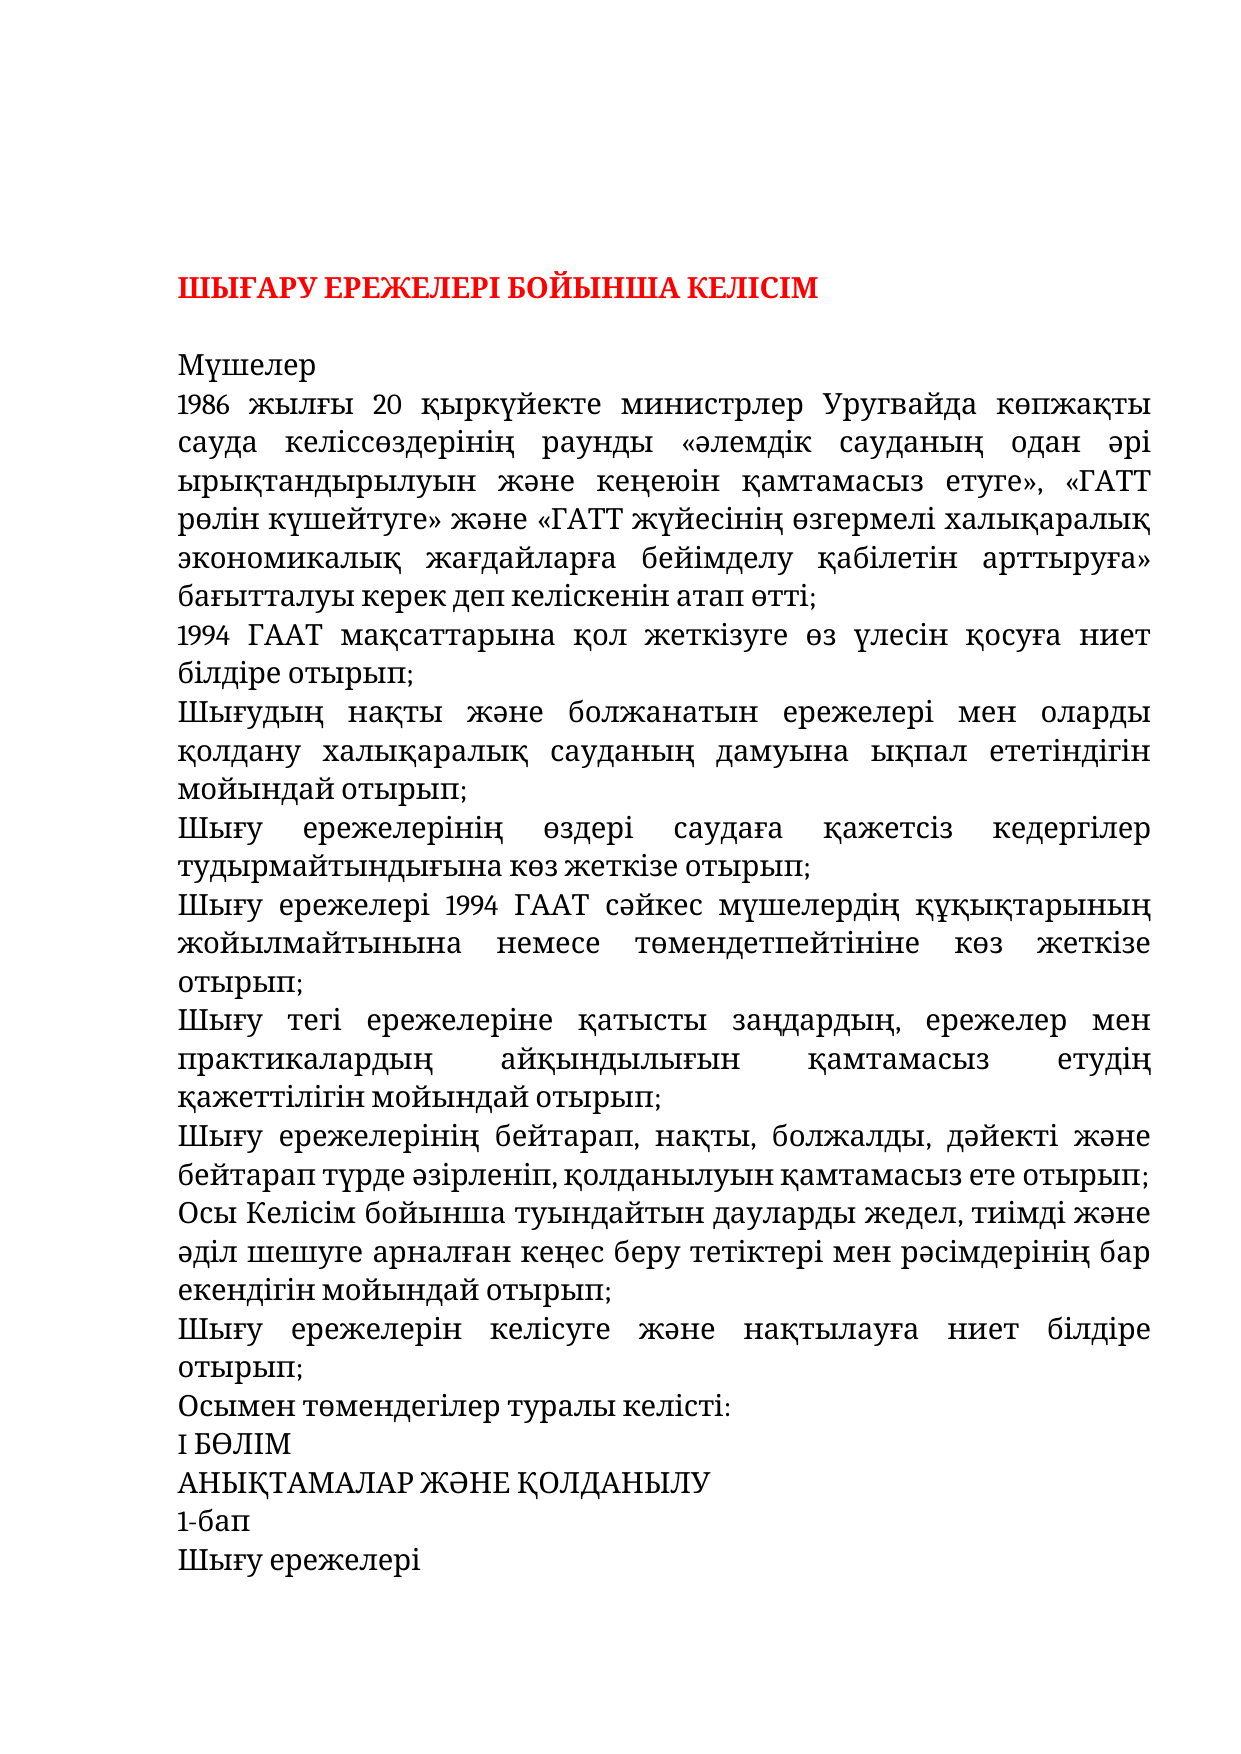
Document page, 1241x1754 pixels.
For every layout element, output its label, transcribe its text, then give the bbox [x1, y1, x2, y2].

text Осымен төмендегілер туралы келісті: [177, 1390, 1152, 1423]
text Шығу ережелері [177, 1544, 1152, 1578]
text Осы Келісім бойынша туындайтын дауларды жедел, тиімді және әділ шешуге арналған кеңес беру тетіктері мен рәсімдерінің бар екендігін мойындай отырып; [177, 1197, 1152, 1308]
text 1-бап [177, 1506, 1152, 1539]
text 1994 ГААТ мақсаттарына қол жеткізуге өз үлесін қосуға ниет білдіре отырып; [177, 619, 1152, 691]
text I БӨЛІМ [177, 1428, 1152, 1462]
text Шығу ережелерін келісуге және нақтылауға ниет білдіре отырып; [177, 1313, 1152, 1385]
text Шығу ережелерінің бейтарап, нақты, болжалды, дәйекті және бейтарап түрде әзірленіп, қолданылуын қамтамасыз ете отырып; [177, 1120, 1152, 1192]
text 1986 жылғы 20 қыркүйекте министрлер Уругвайда көпжақты сауда келіссөздерінің раунды «әлемдік сауданың одан әрі ырықтандырылуын және кеңеюін қамтамасыз етуге», «ГАТТ рөлін күшейтуге» және «ГАТТ жүйесінің өзгермелі халықаралық экономикалық жағдайларға бейімделу қабілетін арттыруға» бағытталуы керек деп келіскенін атап өтті; [177, 388, 1152, 614]
text Шығу тегі ережелеріне қатысты заңдардың, ережелер мен практикалардың айқындылығын қамтамасыз етудің қажеттілігін мойындай отырып; [177, 1004, 1152, 1115]
text ШЫҒАРУ ЕРЕЖЕЛЕРІ БОЙЫНША КЕЛІСІМ [177, 272, 1152, 306]
text Шығу ережелерінің өздері саудаға қажетсіз кедергілер тудырмайтындығына көз жеткізе отырып; [177, 812, 1152, 884]
text Шығу ережелері 1994 ГААТ сәйкес мүшелердің құқықтарының жойылмайтынына немесе төмендетпейтініне көз жеткізе отырып; [177, 889, 1152, 999]
text Мүшелер [177, 349, 1152, 383]
text АНЫҚТАМАЛАР ЖӘНЕ ҚОЛДАНЫЛУ [177, 1467, 1152, 1501]
text Шығудың нақты және болжанатын ережелері мен оларды қолдану халықаралық сауданың дамуына ықпал ететіндігін мойындай отырып; [177, 696, 1152, 807]
